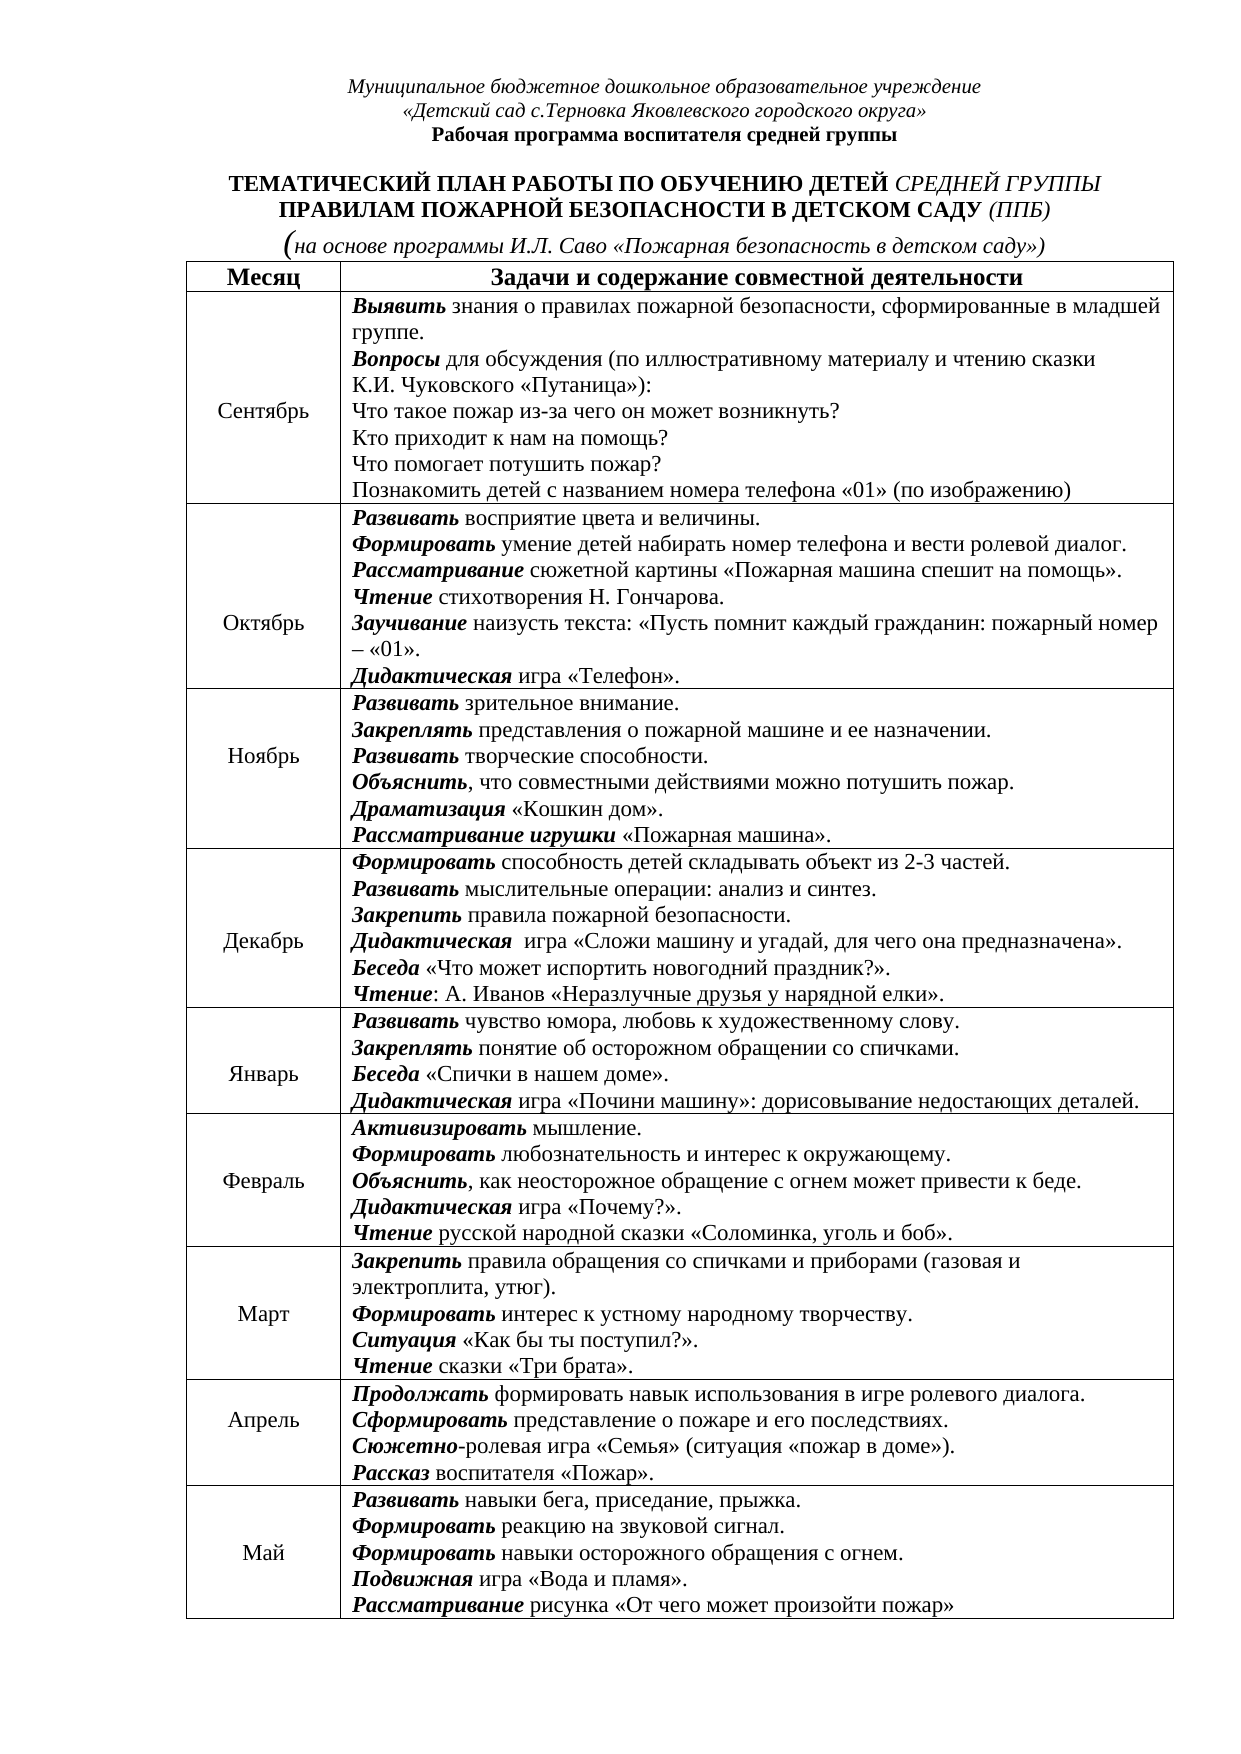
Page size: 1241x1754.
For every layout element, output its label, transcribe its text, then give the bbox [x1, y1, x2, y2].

table_cell Развивать восприятие цвета и величины. Формировать умение детей набирать номер телефона и вести ролевой диалог. Рассматривание сюжетной картины «Пожарная машина спешит на помощь». Чтение стихотворения Н. Гончарова. Заучивание наизусть текста: «Пусть помнит каждый гражданин: пожарный номер – «01». Дидактическая игра «Телефон». [341, 504, 1173, 688]
table_cell Март [187, 1247, 340, 1379]
table_cell Май [187, 1486, 340, 1618]
table_header Задачи и содержание совместной деятельности [341, 262, 1173, 291]
table_cell Декабрь [187, 849, 340, 1007]
table_cell Октябрь [187, 504, 340, 688]
table_header Месяц [187, 262, 340, 291]
table_cell Развивать зрительное внимание. Закреплять представления о пожарной машине и ее назначении. Развивать творческие способности. Объяснить, что совместными действиями можно потушить пожар. Драматизация «Кошкин дом». Рассматривание игрушки «Пожарная машина». [341, 689, 1173, 847]
table_cell Сентябрь [187, 292, 340, 503]
table_cell Активизировать мышление. Формировать любознательность и интерес к окружающему. Объяснить, как неосторожное обращение с огнем может привести к беде. Дидактическая игра «Почему?». Чтение русской народной сказки «Соломинка, уголь и боб». [341, 1114, 1173, 1246]
text (на основе программы И.Л. Саво «Пожарная безопасность в детском саду») [177, 223, 1152, 261]
table_cell Формировать способность детей складывать объект из 2-3 частей. Развивать мыслительные операции: анализ и синтез. Закрепить правила пожарной безопасности. Дидактическая игра «Сложи машину и угадай, для чего она предназначена». Беседа «Что может испортить новогодний праздник?». Чтение: А. Иванов «Неразлучные друзья у нарядной елки». [341, 849, 1173, 1007]
table_cell Продолжать формировать навык использования в игре ролевого диалога. Сформировать представление о пожаре и его последствиях. Сюжетно-ролевая игра «Семья» (ситуация «пожар в доме»). Рассказ воспитателя «Пожар». [341, 1380, 1173, 1485]
table_cell Выявить знания о правилах пожарной безопасности, сформированные в младшей группе. Вопросы для обсуждения (по иллюстративному материалу и чтению сказки К.И. Чуковского «Путаница»): Что такое пожар из-за чего он может возникнуть? Кто приходит к нам на помощь? Что помогает потушить пожар? Познакомить детей с названием номера телефона «01» (по изображению) [341, 292, 1173, 503]
text ТЕМАТИЧЕСКИЙ ПЛАН РАБОТЫ ПО ОБУЧЕНИЮ ДЕТЕЙ СРЕДНЕЙ ГРУППЫ ПРАВИЛАМ ПОЖАРНОЙ БЕЗОПАСНОСТИ В ДЕТСКОМ САДУ (ППБ) [177, 170, 1152, 223]
table_cell Февраль [187, 1114, 340, 1246]
table_cell Развивать навыки бега, приседание, прыжка. Формировать реакцию на звуковой сигнал. Формировать навыки осторожного обращения с огнем. Подвижная игра «Вода и пламя». Рассматривание рисунка «От чего может произойти пожар» [341, 1486, 1173, 1618]
table_cell Развивать чувство юмора, любовь к художественному слову. Закреплять понятие об осторожном обращении со спичками. Беседа «Спички в нашем доме». Дидактическая игра «Почини машину»: дорисовывание недостающих деталей. [341, 1008, 1173, 1113]
table_cell Закрепить правила обращения со спичками и приборами (газовая и электроплита, утюг). Формировать интерес к устному народному творчеству. Ситуация «Как бы ты поступил?». Чтение сказки «Три брата». [341, 1247, 1173, 1379]
table_cell Ноябрь [187, 689, 340, 847]
table_cell Январь [187, 1008, 340, 1113]
table_cell Апрель [187, 1380, 340, 1485]
